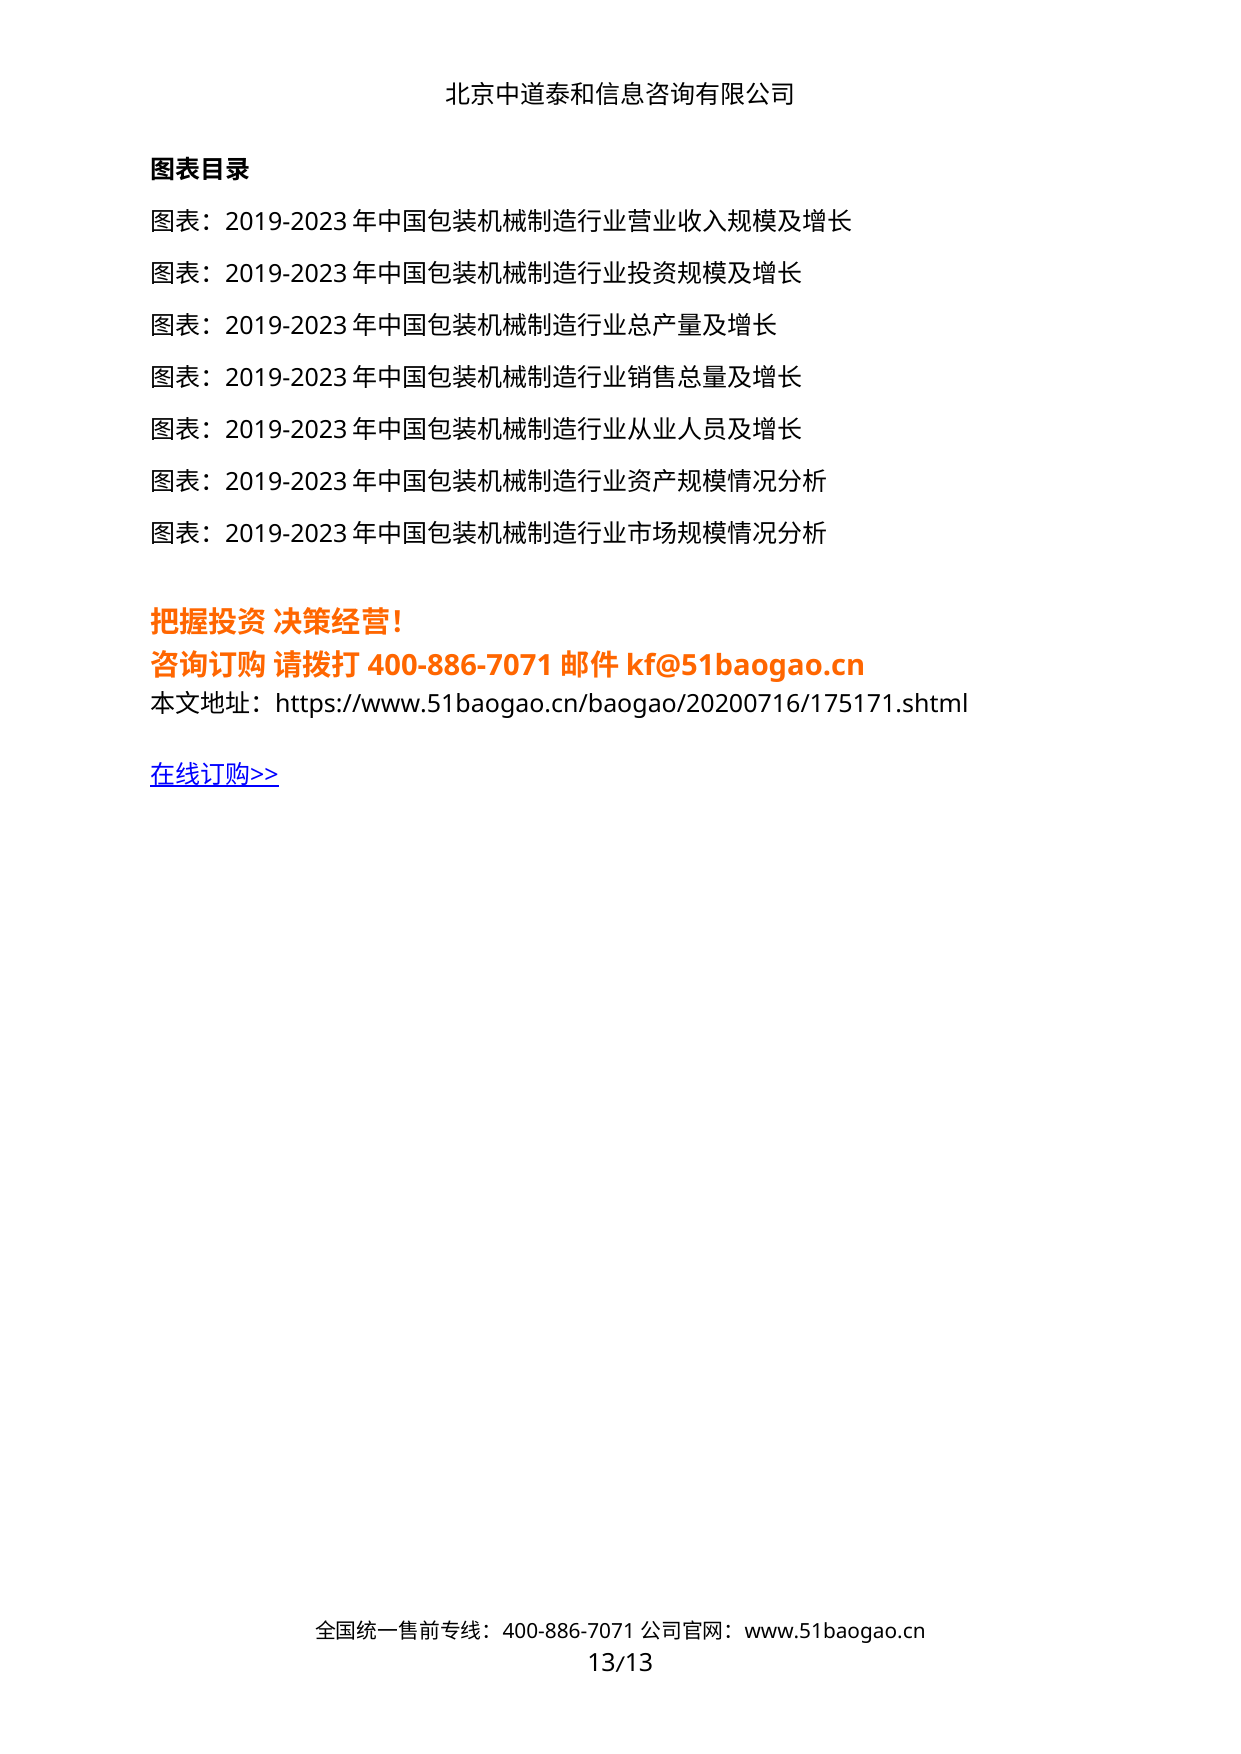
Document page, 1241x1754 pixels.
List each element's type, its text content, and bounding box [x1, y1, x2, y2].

text 图表：2019-2023年中国包装机械制造行业销售总量及增长 [150, 357, 1090, 394]
text 在线订购>> [150, 720, 1090, 790]
text 图表：2019-2023年中国包装机械制造行业总产量及增长 [150, 306, 1090, 342]
text 图表：2019-2023年中国包装机械制造行业投资规模及增长 [150, 254, 1090, 290]
text 图表：2019-2023年中国包装机械制造行业从业人员及增长 [150, 409, 1090, 446]
text 把握投资 决策经营！咨询订购 请拨打 400-886-7071 邮件 kf@51baogao.cn本文地址：https://www.51baogao.cn/baogao/20200716/175171.shtml [150, 565, 1090, 720]
text 图表：2019-2023年中国包装机械制造行业营业收入规模及增长 [150, 202, 1090, 238]
text 图表：2019-2023年中国包装机械制造行业资产规模情况分析 [150, 461, 1090, 497]
text 图表目录 [150, 150, 1090, 186]
text 图表：2019-2023年中国包装机械制造行业市场规模情况分析 [150, 513, 1090, 549]
